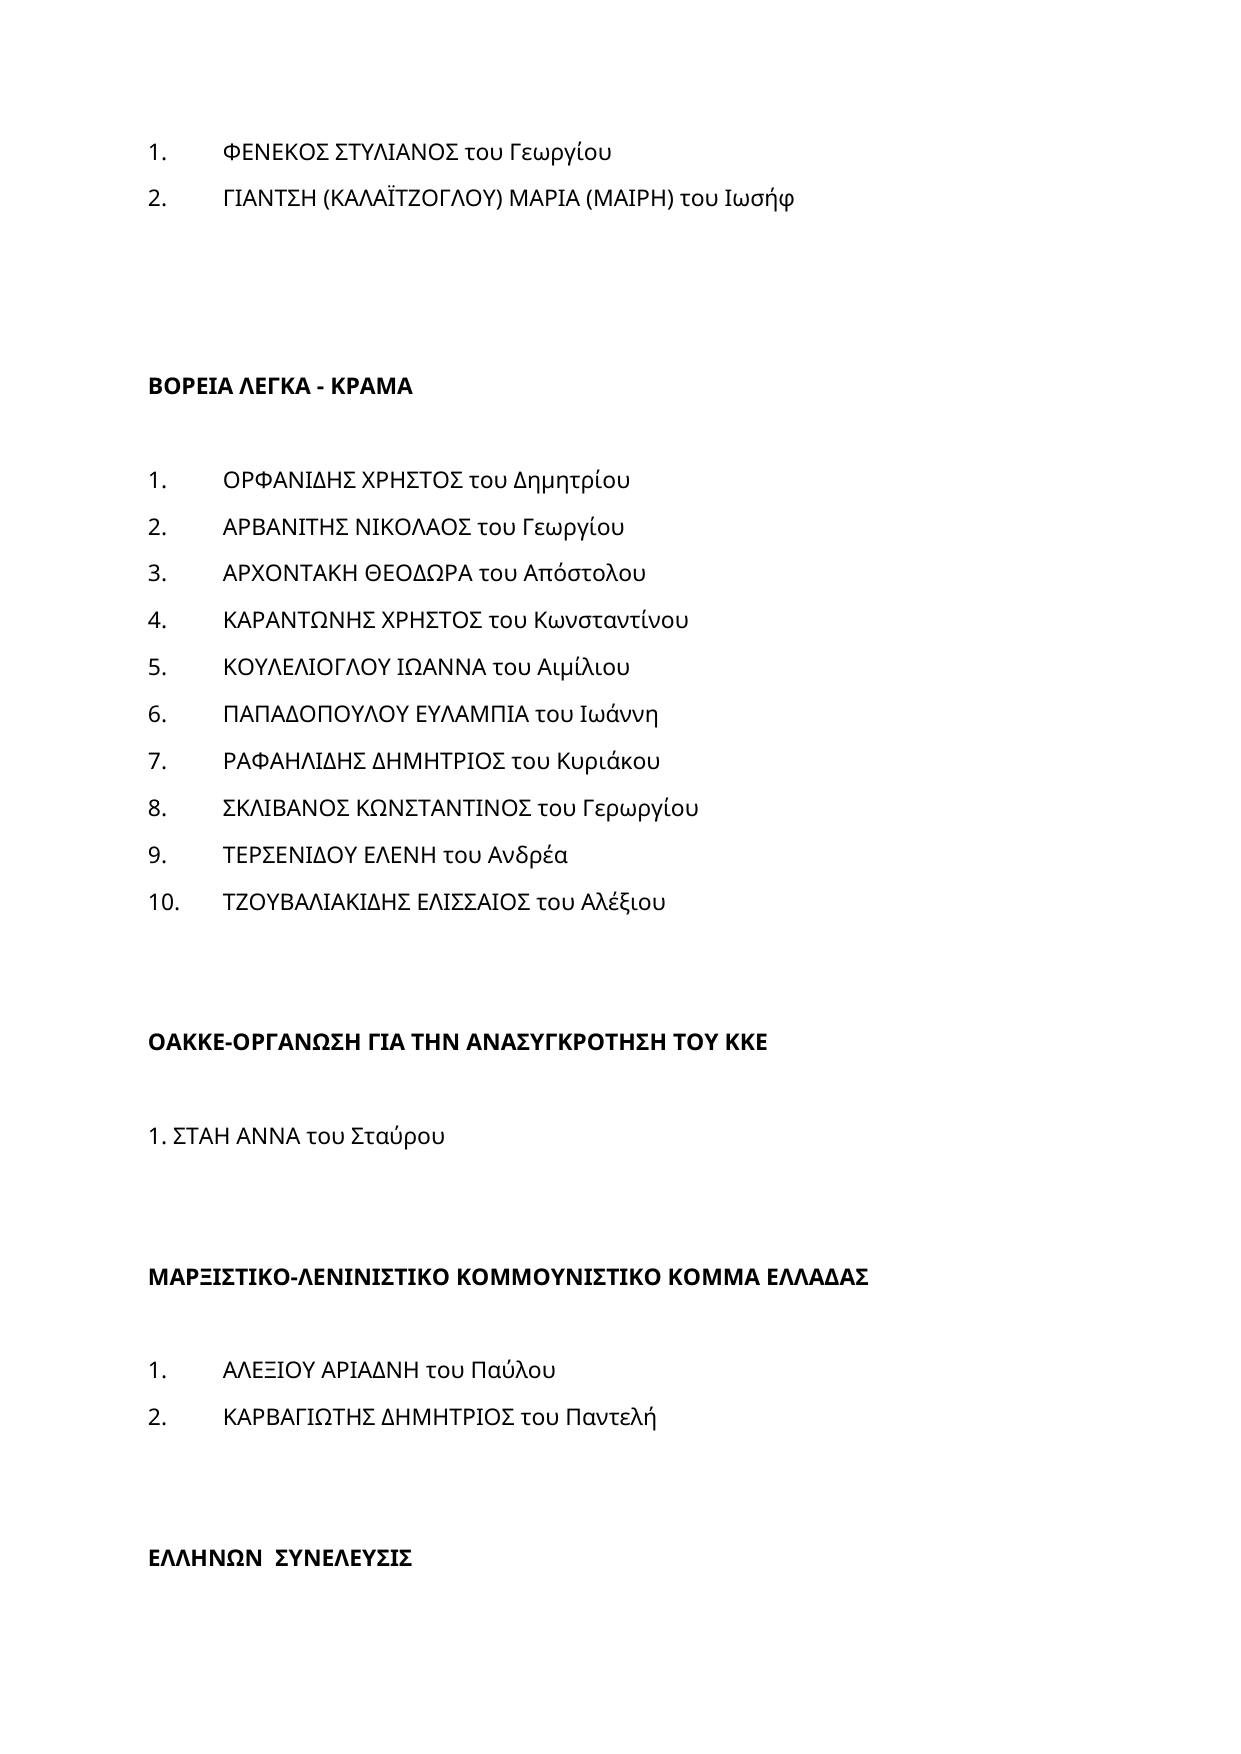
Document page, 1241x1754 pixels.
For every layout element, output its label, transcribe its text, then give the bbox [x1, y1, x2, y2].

text 1. ΣΤΑΗ ΑΝΝΑ του Σταύρου [148, 1120, 1098, 1151]
text ΒΟΡΕΙΑ ΛΕΓΚΑ - ΚΡΑΜΑ [148, 370, 1098, 401]
text 9. ΤΕΡΣΕΝΙΔΟΥ ΕΛΕΝΗ του Ανδρέα [148, 839, 1098, 870]
text 1. ΦΕΝΕΚΟΣ ΣΤΥΛΙΑΝΟΣ του Γεωργίου [148, 136, 1098, 167]
text 7. ΡΑΦΑΗΛΙΔΗΣ ΔΗΜΗΤΡΙΟΣ του Κυριάκου [148, 745, 1098, 776]
text 2. ΑΡΒΑΝΙΤΗΣ ΝΙΚΟΛΑΟΣ του Γεωργίου [148, 511, 1098, 542]
text 2. ΚΑΡΒΑΓΙΩΤΗΣ ΔΗΜΗΤΡΙΟΣ του Παντελή [148, 1401, 1098, 1432]
text 4. ΚΑΡΑΝΤΩΝΗΣ ΧΡΗΣΤΟΣ του Κωνσταντίνου [148, 604, 1098, 636]
text ΟΑΚΚΕ-ΟΡΓΑΝΩΣΗ ΓΙΑ ΤΗΝ ΑΝΑΣΥΓΚΡΟΤΗΣΗ ΤΟΥ ΚΚΕ [148, 1026, 1098, 1057]
text ΕΛΛΗΝΩΝ ΣΥΝΕΛΕΥΣΙΣ [148, 1542, 1098, 1573]
text 1. ΑΛΕΞΙΟΥ ΑΡΙΑΔΝΗ του Παύλου [148, 1354, 1098, 1386]
text 6. ΠΑΠΑΔΟΠΟΥΛΟΥ ΕΥΛΑΜΠΙΑ του Ιωάννη [148, 698, 1098, 729]
text 10. ΤΖΟΥΒΑΛΙΑΚΙΔΗΣ ΕΛΙΣΣΑΙΟΣ του Αλέξιου [148, 886, 1098, 917]
text 2. ΓΙΑΝΤΣΗ (ΚΑΛΑΪΤΖΟΓΛΟΥ) ΜΑΡΙΑ (ΜΑΙΡΗ) του Ιωσήφ [148, 182, 1098, 214]
text 5. ΚΟΥΛΕΛΙΟΓΛΟΥ ΙΩΑΝΝΑ του Αιμίλιου [148, 651, 1098, 682]
text ΜΑΡΞΙΣΤΙΚΟ-ΛΕΝΙΝΙΣΤΙΚΟ ΚΟΜΜΟΥΝΙΣΤΙΚΟ ΚΟΜΜΑ ΕΛΛΑΔΑΣ [148, 1261, 1098, 1292]
text 8. ΣΚΛΙΒΑΝΟΣ ΚΩΝΣΤΑΝΤΙΝΟΣ του Γερωργίου [148, 792, 1098, 823]
text 1. ΟΡΦΑΝΙΔΗΣ ΧΡΗΣΤΟΣ του Δημητρίου [148, 464, 1098, 495]
text 3. ΑΡΧΟΝΤΑΚΗ ΘΕΟΔΩΡΑ του Απόστολου [148, 557, 1098, 589]
